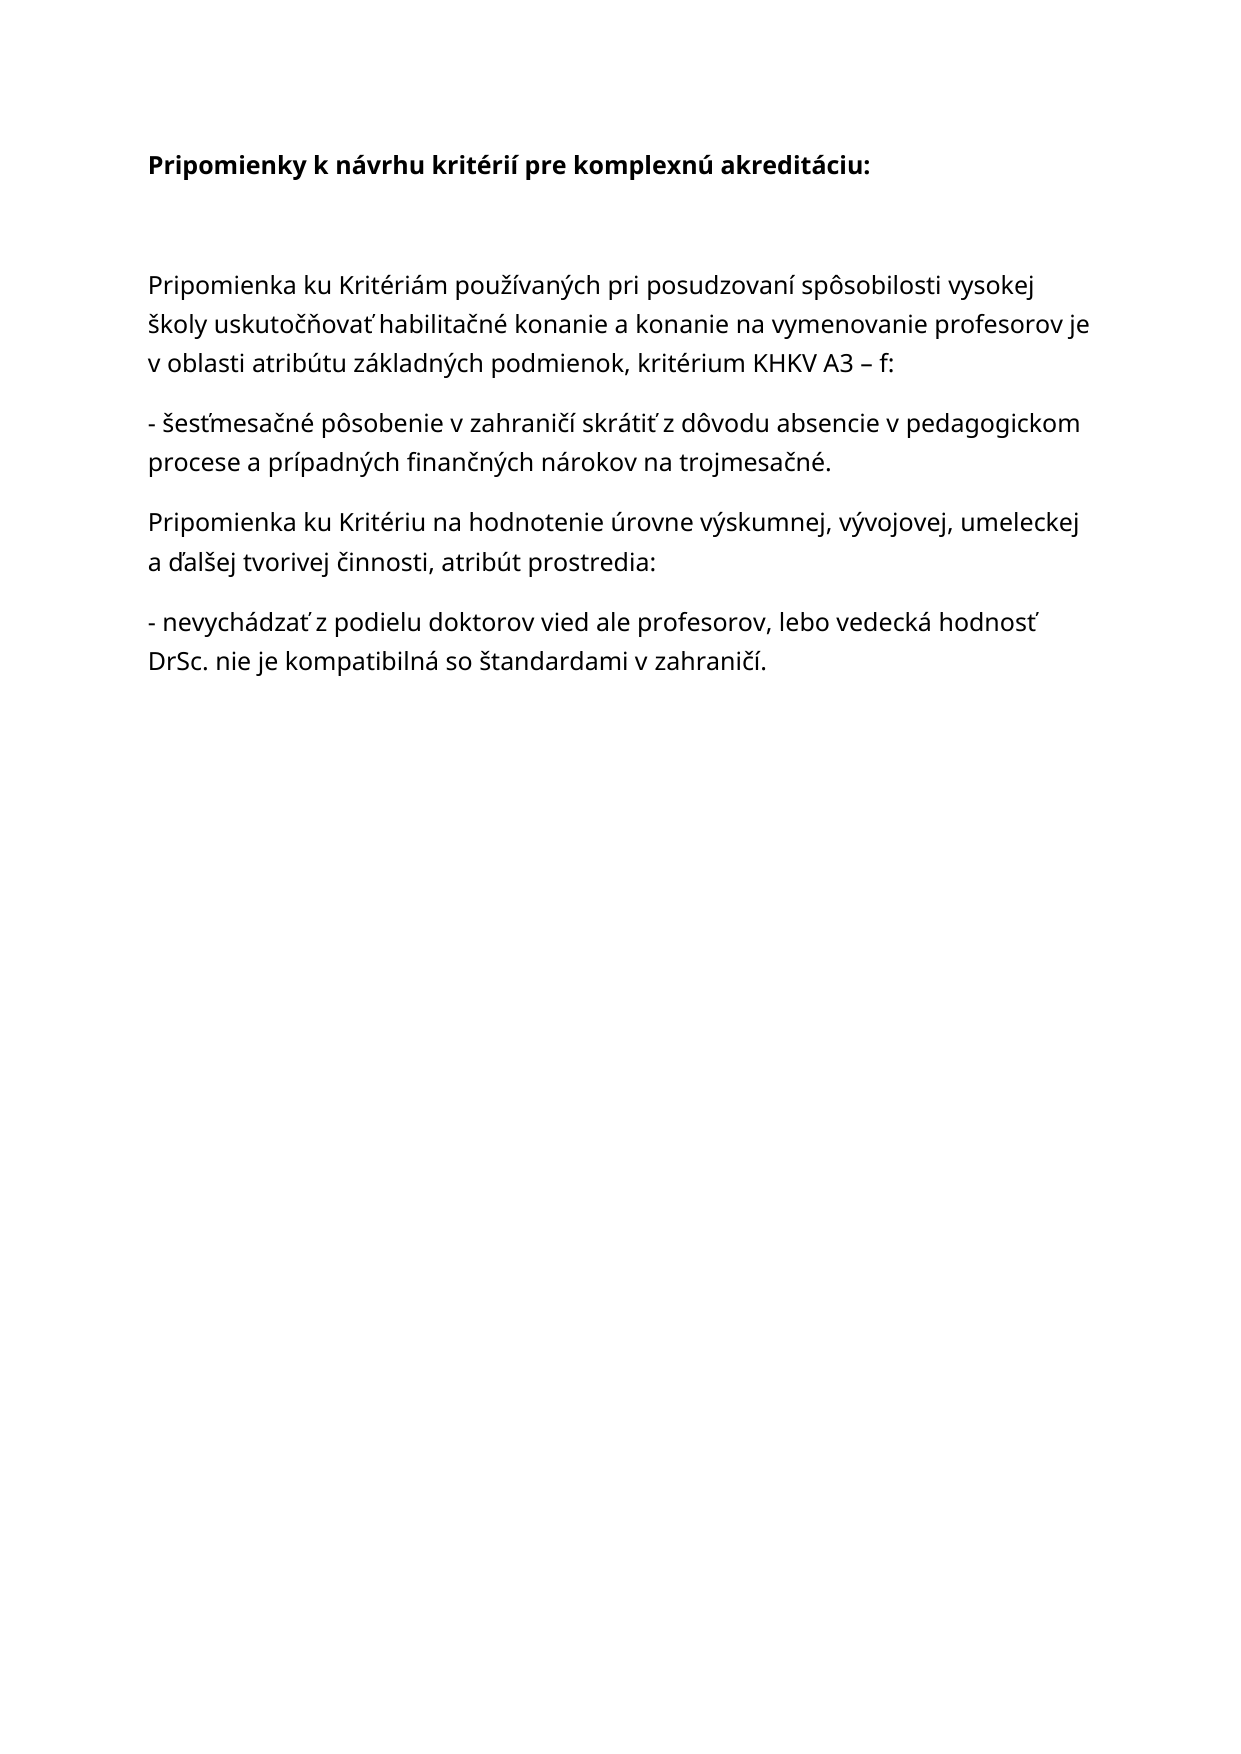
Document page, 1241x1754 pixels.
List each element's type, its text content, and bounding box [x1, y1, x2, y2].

text - šesťmesačné pôsobenie v zahraničí skrátiť z dôvodu absencie v pedagogickom procese a prípadných finančných nárokov na trojmesačné. [148, 406, 1093, 479]
text - nevychádzať z podielu doktorov vied ale profesorov, lebo vedecká hodnosť DrSc. nie je kompatibilná so štandardami v zahraničí. [148, 604, 1093, 677]
text Pripomienka ku Kritériu na hodnotenie úrovne výskumnej, vývojovej, umeleckej a ďalšej tvorivej činnosti, atribút prostredia: [148, 505, 1093, 578]
text Pripomienky k návrhu kritérií pre komplexnú akreditáciu: [148, 148, 1093, 182]
text Pripomienka ku Kritériám používaných pri posudzovaní spôsobilosti vysokej školy uskutočňovať habilitačné konanie a konanie na vymenovanie profesorov je v oblasti atribútu základných podmienok, kritérium KHKV A3 – f: [148, 268, 1093, 380]
